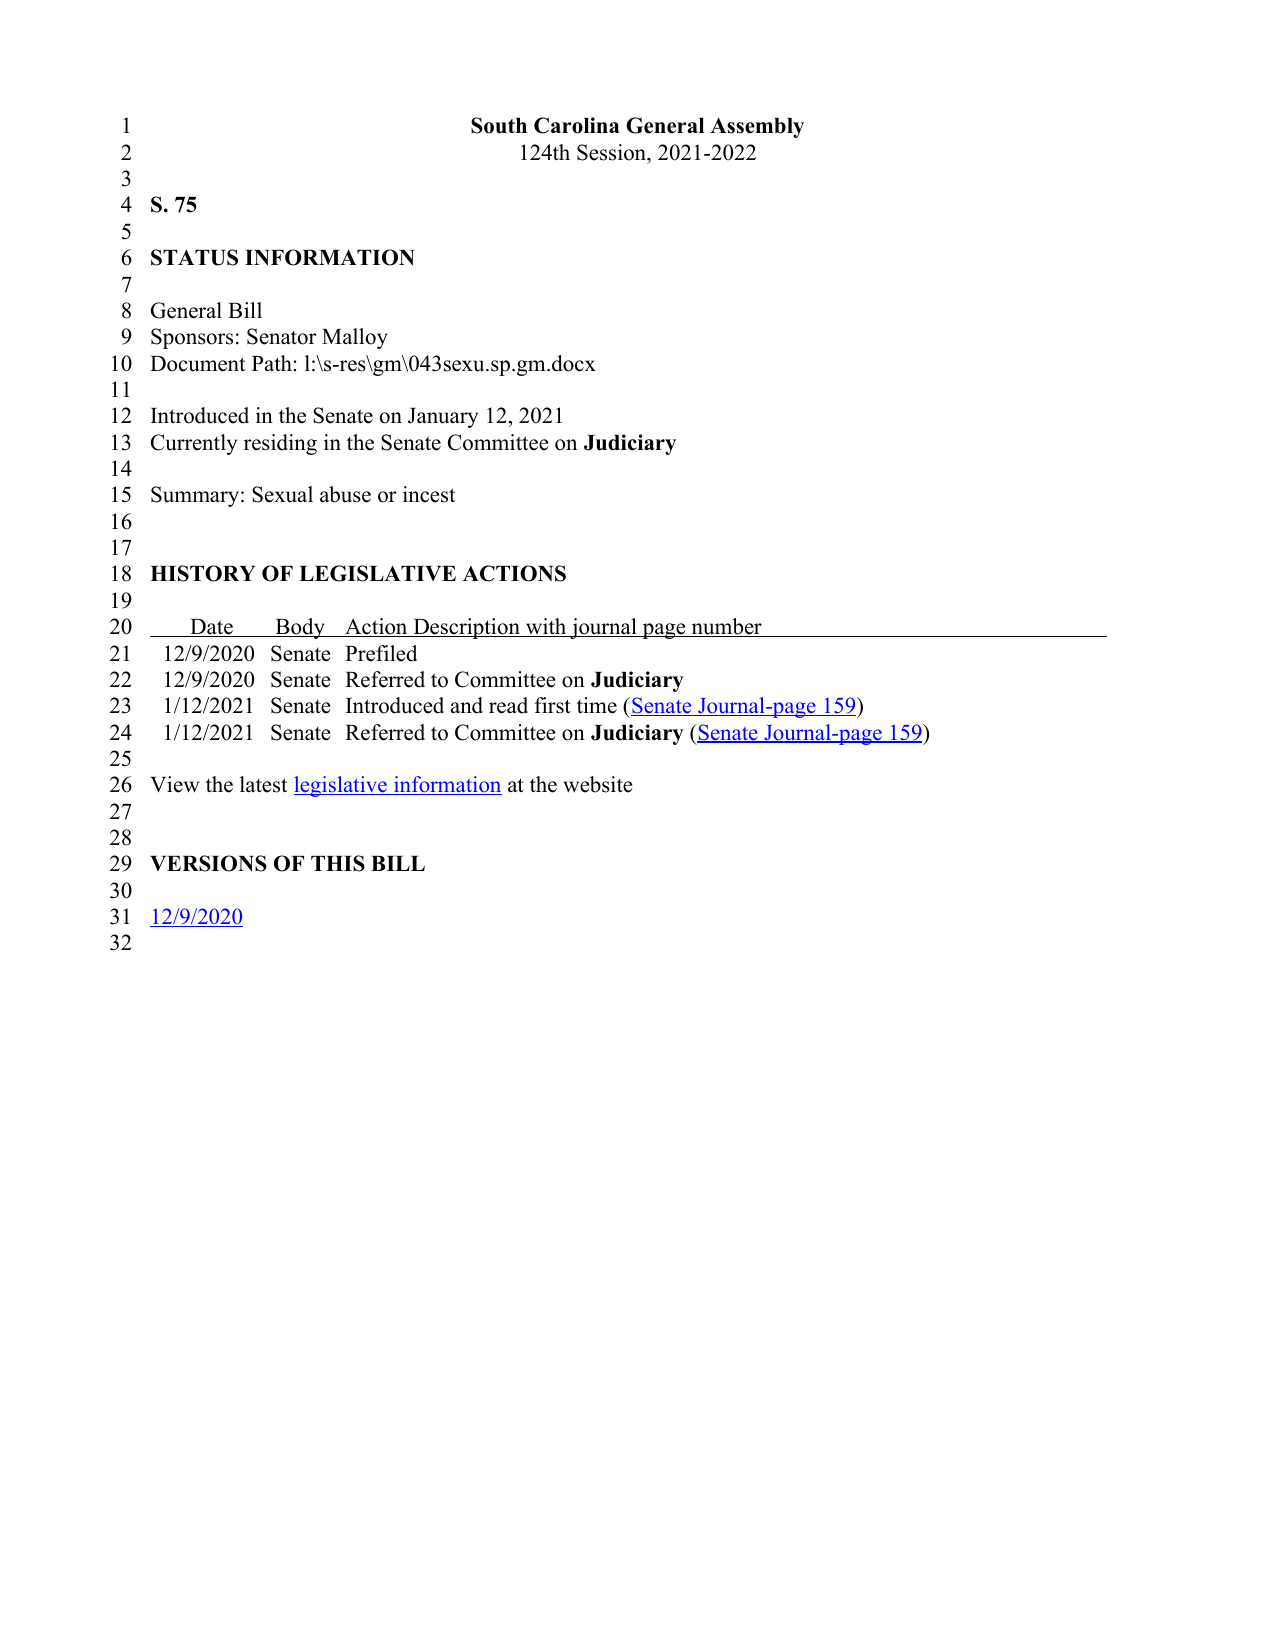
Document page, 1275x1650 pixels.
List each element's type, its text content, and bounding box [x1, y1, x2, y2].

text 12/9/2020 Senate Referred to Committee on Judiciary [150, 666, 1125, 692]
text 1/12/2021 Senate Introduced and read first time (Senate Journal-page 159) [150, 692, 1125, 719]
text Document Path: l:\s-res\gm\043sexu.sp.gm.docx [150, 350, 1125, 376]
text Date Body Action Description with journal page number [150, 613, 1125, 639]
text 1/12/2021 Senate Referred to Committee on Judiciary (Senate Journal-page 159) [150, 719, 1125, 745]
text 12/9/2020 [150, 903, 1125, 929]
text STATUS INFORMATION [150, 244, 1125, 271]
text 124th Session, 2021-2022 [150, 139, 1125, 165]
text HISTORY OF LEGISLATIVE ACTIONS [150, 561, 1125, 587]
text Sponsors: Senator Malloy [150, 323, 1125, 350]
text VERSIONS OF THIS BILL [150, 850, 1125, 877]
text Summary: Sexual abuse or incest [150, 481, 1125, 508]
text View the latest legislative information at the website [150, 771, 1125, 798]
text S. 75 [150, 192, 1125, 218]
text South Carolina General Assembly [150, 112, 1125, 139]
text Introduced in the Senate on January 12, 2021 [150, 402, 1125, 429]
text Currently residing in the Senate Committee on Judiciary [150, 429, 1125, 455]
text General Bill [150, 297, 1125, 323]
text 12/9/2020 Senate Prefiled [150, 639, 1125, 666]
